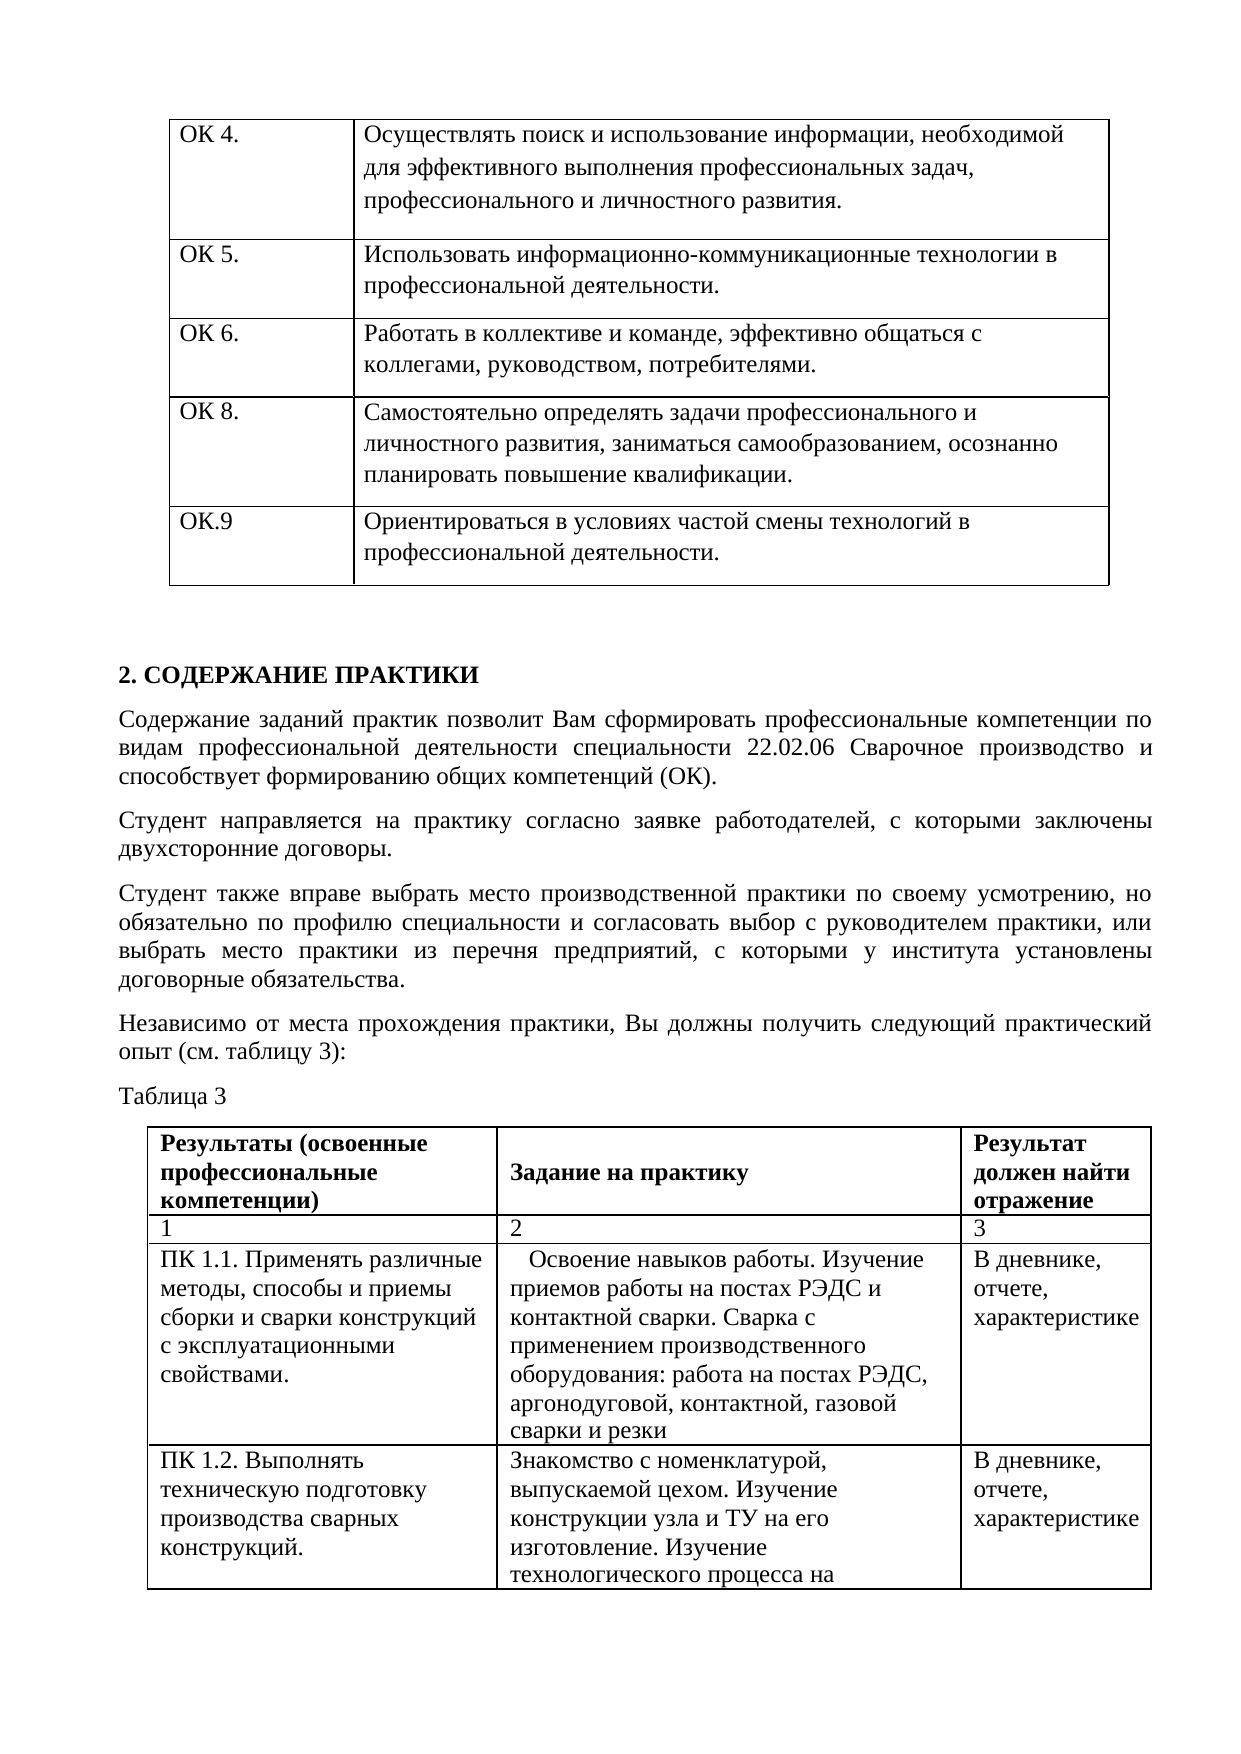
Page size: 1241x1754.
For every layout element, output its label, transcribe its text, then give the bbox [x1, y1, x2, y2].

table_cell ПК 1.2. Выполнять техническую подготовку производства сварных конструкций. [148, 1445, 496, 1588]
text Студент также вправе выбрать место производственной практики по своему усмотрению, но обязательно по профилю специальности и согласовать выбор с руководителем практики, или выбрать место практики из перечня предприятий, с которыми у института установлены договорные обязательства. [118, 878, 1153, 993]
table_cell 3 [962, 1216, 1150, 1243]
table_cell ОК.9 [170, 507, 353, 585]
table_cell ОК 8. [170, 398, 353, 506]
table_cell ПК 1.1. Применять различные методы, способы и приемы сборки и сварки конструкций с эксплуатационными свойствами. [148, 1244, 496, 1444]
table_cell 1 [148, 1215, 496, 1243]
table_cell ОК 6. [170, 319, 353, 396]
table_cell ОК 5. [170, 240, 353, 317]
table_cell Самостоятельно определять задачи профессионального и личностного развития, заниматься самообразованием, осознанно планировать повышение квалификации. [355, 398, 1108, 506]
table_cell 2 [498, 1216, 960, 1243]
table_cell Освоение навыков работы. Изучение приемов работы на постах РЭДС и контактной сварки. Сварка с применением производственного оборудования: работа на постах РЭДС, аргонодуговой, контактной, газовой сварки и резки [498, 1244, 960, 1444]
table_header Осуществлять поиск и использование информации, необходимой для эффективного выполнения профессиональных задач, профессионального и личностного развития. [355, 120, 1108, 239]
subtitle СОДЕРЖАНИЕ ПРАКТИКИ [118, 660, 1230, 688]
text Студент направляется на практику согласно заявке работодателей, с которыми заключены двухсторонние договоры. [118, 806, 1153, 862]
table_header Задание на практику [498, 1128, 960, 1214]
table_cell Ориентироваться в условиях частой смены технологий в профессиональной деятельности. [354, 507, 1108, 585]
table_header Результат должен найти отражение [962, 1128, 1150, 1214]
table_header Результаты (освоенные профессиональные компетенции) [148, 1128, 496, 1214]
table_cell Знакомство с номенклатурой, выпускаемой цехом. Изучение конструкции узла и ТУ на его изготовление. Изучение технологического процесса на [498, 1446, 960, 1588]
table_header ОК 4. [170, 120, 353, 239]
table_cell В дневнике, отчете, характеристике [962, 1446, 1150, 1588]
text Содержание заданий практик позволит Вам сформировать профессиональные компетенции по видам профессиональной деятельности специальности 22.02.06 Сварочное производство и способствует формированию общих компетенций (ОК). [118, 704, 1153, 790]
text Таблица 3 [118, 1081, 1230, 1110]
text Независимо от места прохождения практики, Вы должны получить следующий практический опыт (см. таблицу 3): [118, 1009, 1153, 1065]
table_cell В дневнике, отчете, характеристике [962, 1244, 1150, 1444]
table_cell Работать в коллективе и команде, эффективно общаться с коллегами, руководством, потребителями. [355, 319, 1108, 396]
table_cell Использовать информационно-коммуникационные технологии в профессиональной деятельности. [355, 240, 1108, 317]
